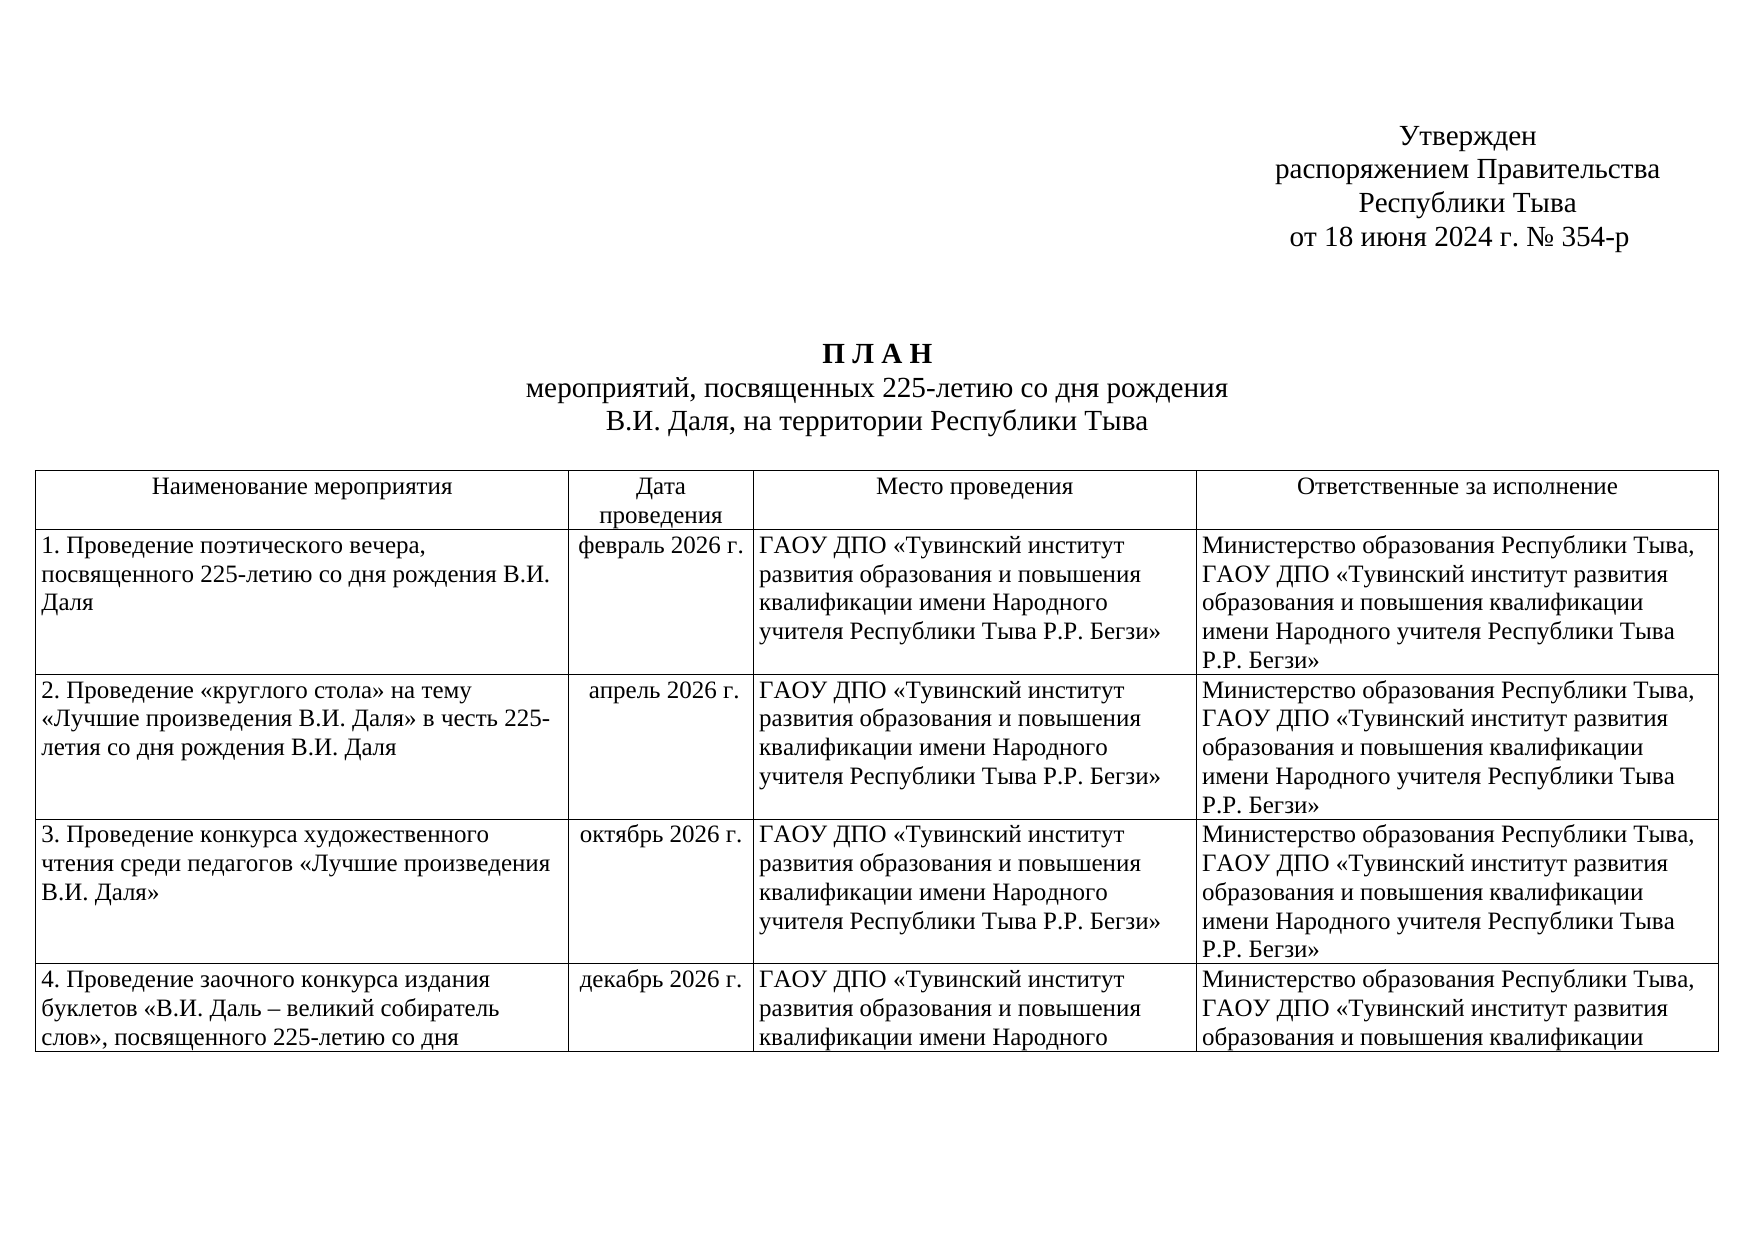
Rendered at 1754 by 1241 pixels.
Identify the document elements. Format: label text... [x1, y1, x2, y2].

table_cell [36, 964, 568, 1051]
table_cell 2. Проведение «круглого стола» на тему «Лучшие произведения В.И. Даля» в честь 225-летия со дня рождения В.И. Даля [36, 675, 568, 818]
table_cell 3. Проведение конкурса художественного чтения среди педагогов «Лучшие произведения В.И. Даля» [36, 820, 568, 963]
text В.И. Даля, на территории Республики Тыва [59, 403, 1695, 437]
table_cell 1. Проведение поэтического вечера, посвященного 225-летию со дня рождения В.И. Даля [36, 530, 568, 674]
text распоряжением Правительства [1240, 152, 1695, 185]
text мероприятий, посвященных 225-летию со дня рождения [59, 370, 1695, 403]
table_cell ГАОУ ДПО «Тувинский институт развития образования и повышения квалификации имени Народного учителя Республики Тыва Р.Р. Бегзи» [754, 675, 1196, 818]
table_header Наименование мероприятия [36, 471, 568, 529]
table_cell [754, 964, 1196, 1051]
table_cell декабрь 2026 г. [569, 964, 753, 1051]
table_cell февраль 2026 г. [569, 530, 753, 674]
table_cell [1197, 964, 1718, 1051]
table_cell апрель 2026 г. [569, 675, 753, 818]
text Республики Тыва [1240, 185, 1695, 219]
table_cell октябрь 2026 г. [569, 820, 753, 963]
table_cell ГАОУ ДПО «Тувинский институт развития образования и повышения квалификации имени Народного учителя Республики Тыва Р.Р. Бегзи» [754, 820, 1196, 963]
table_header Дата проведения [569, 471, 753, 529]
text Утвержден [1240, 118, 1695, 152]
table_header Место проведения [754, 471, 1196, 529]
table_cell ГАОУ ДПО «Тувинский институт развития образования и повышения квалификации имени Народного учителя Республики Тыва Р.Р. Бегзи» [754, 530, 1196, 674]
text П Л А Н [59, 336, 1695, 370]
table_header Ответственные за исполнение [1197, 471, 1718, 529]
text от 18 июня 2024 г. № 354-р [59, 219, 1695, 252]
